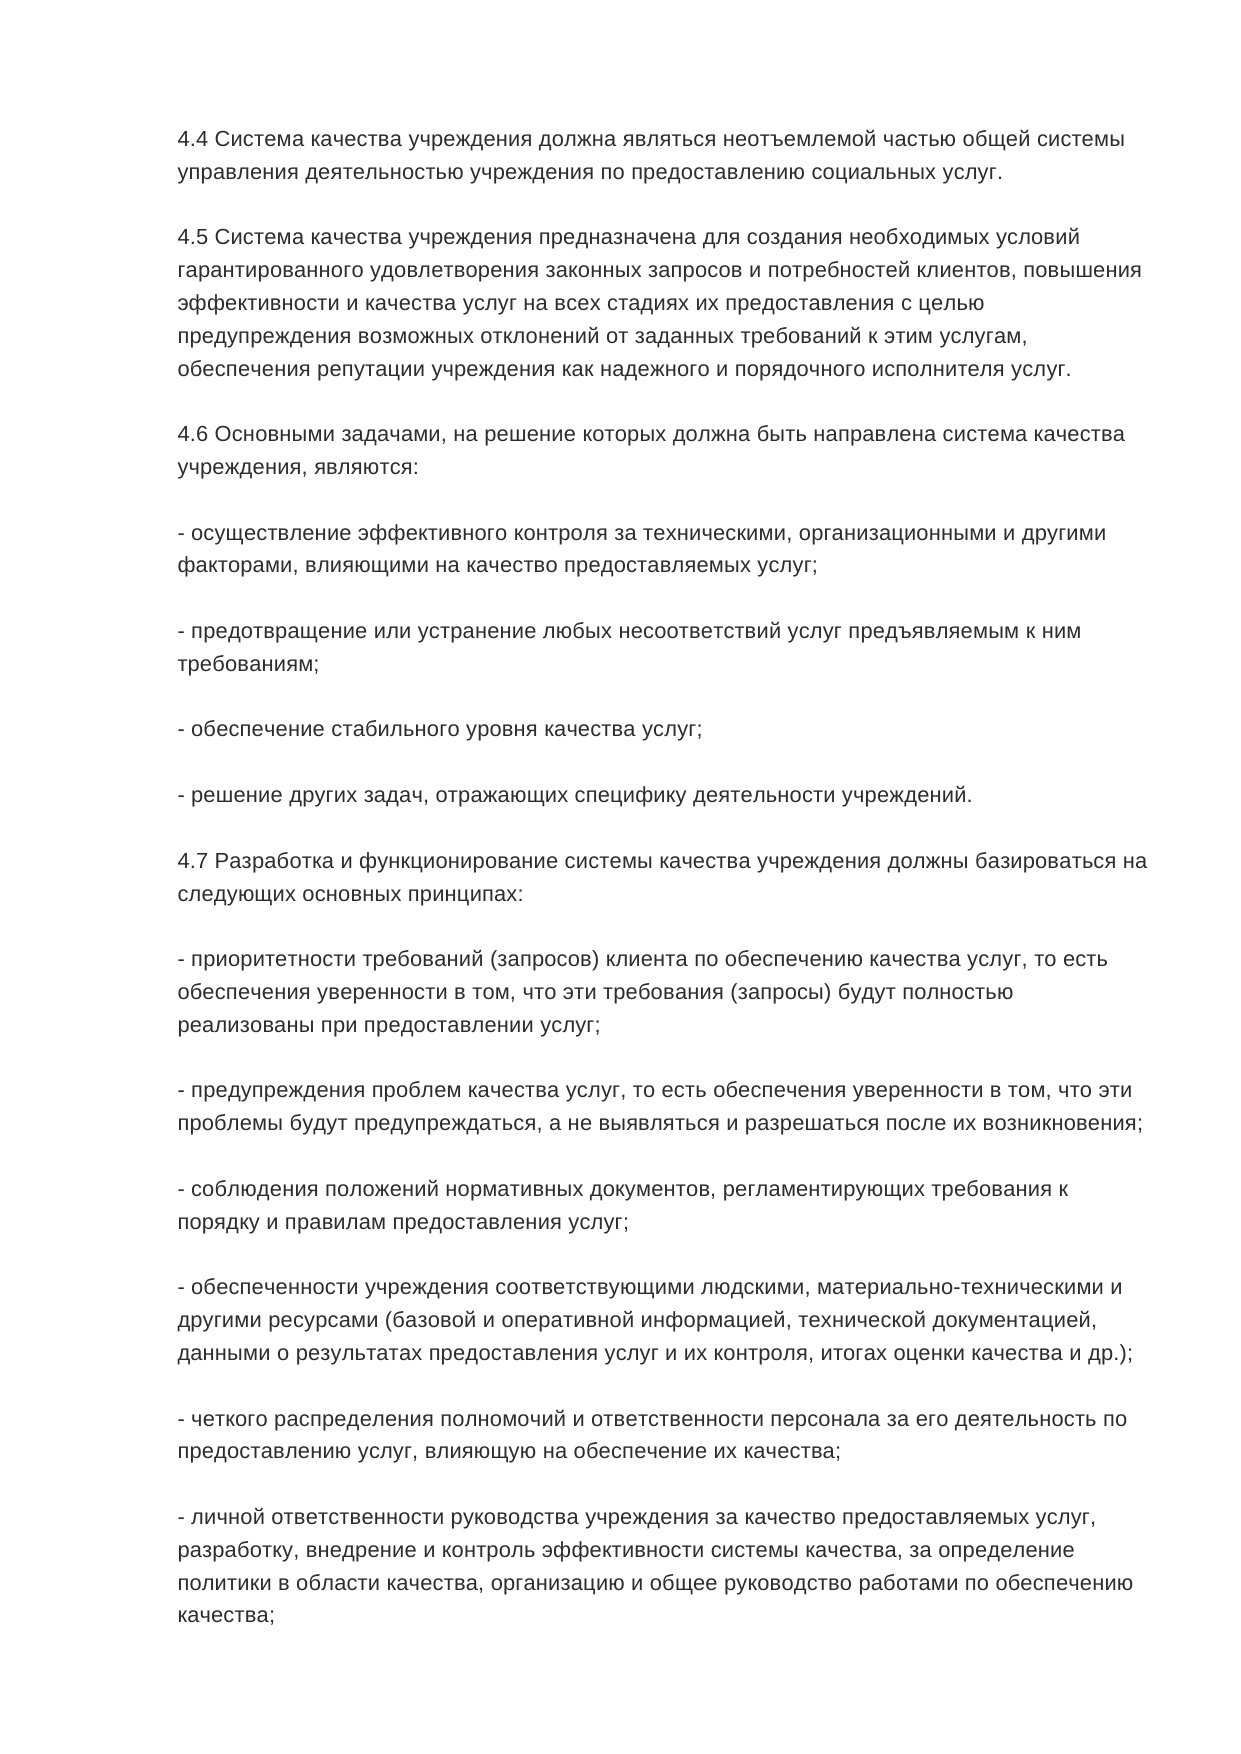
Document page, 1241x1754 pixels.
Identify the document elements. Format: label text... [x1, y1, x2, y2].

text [177, 840, 1152, 1627]
text 4.4 Система качества учреждения должна являться неотъемлемой частью общей системы управления деятельностью учреждения по предоставлению социальных услуг. [177, 118, 1152, 217]
text 4.5 Система качества учреждения предназначена для создания необходимых условий гарантированного удовлетворения законных запросов и потребностей клиентов, повышения эффективности и качества услуг на всех стадиях их предоставления с целью предупреждения возможных отклонений от заданных требований к этим услугам, обеспечения репутации учреждения как надежного и порядочного исполнителя услуг. [177, 217, 1152, 413]
text 4.6 Основными задачами, на решение которых должна быть направлена система качества учреждения, являются: - осуществление эффективного контроля за техническими, организационными и другими факторами, влияющими на качество предоставляемых услуг; - предотвращение или устранение любых несоответствий услуг предъявляемым к ним требованиям; - обеспечение стабильного уровня качества услуг; - решение других задач, отражающих специфику деятельности учреждений. [177, 413, 1152, 840]
